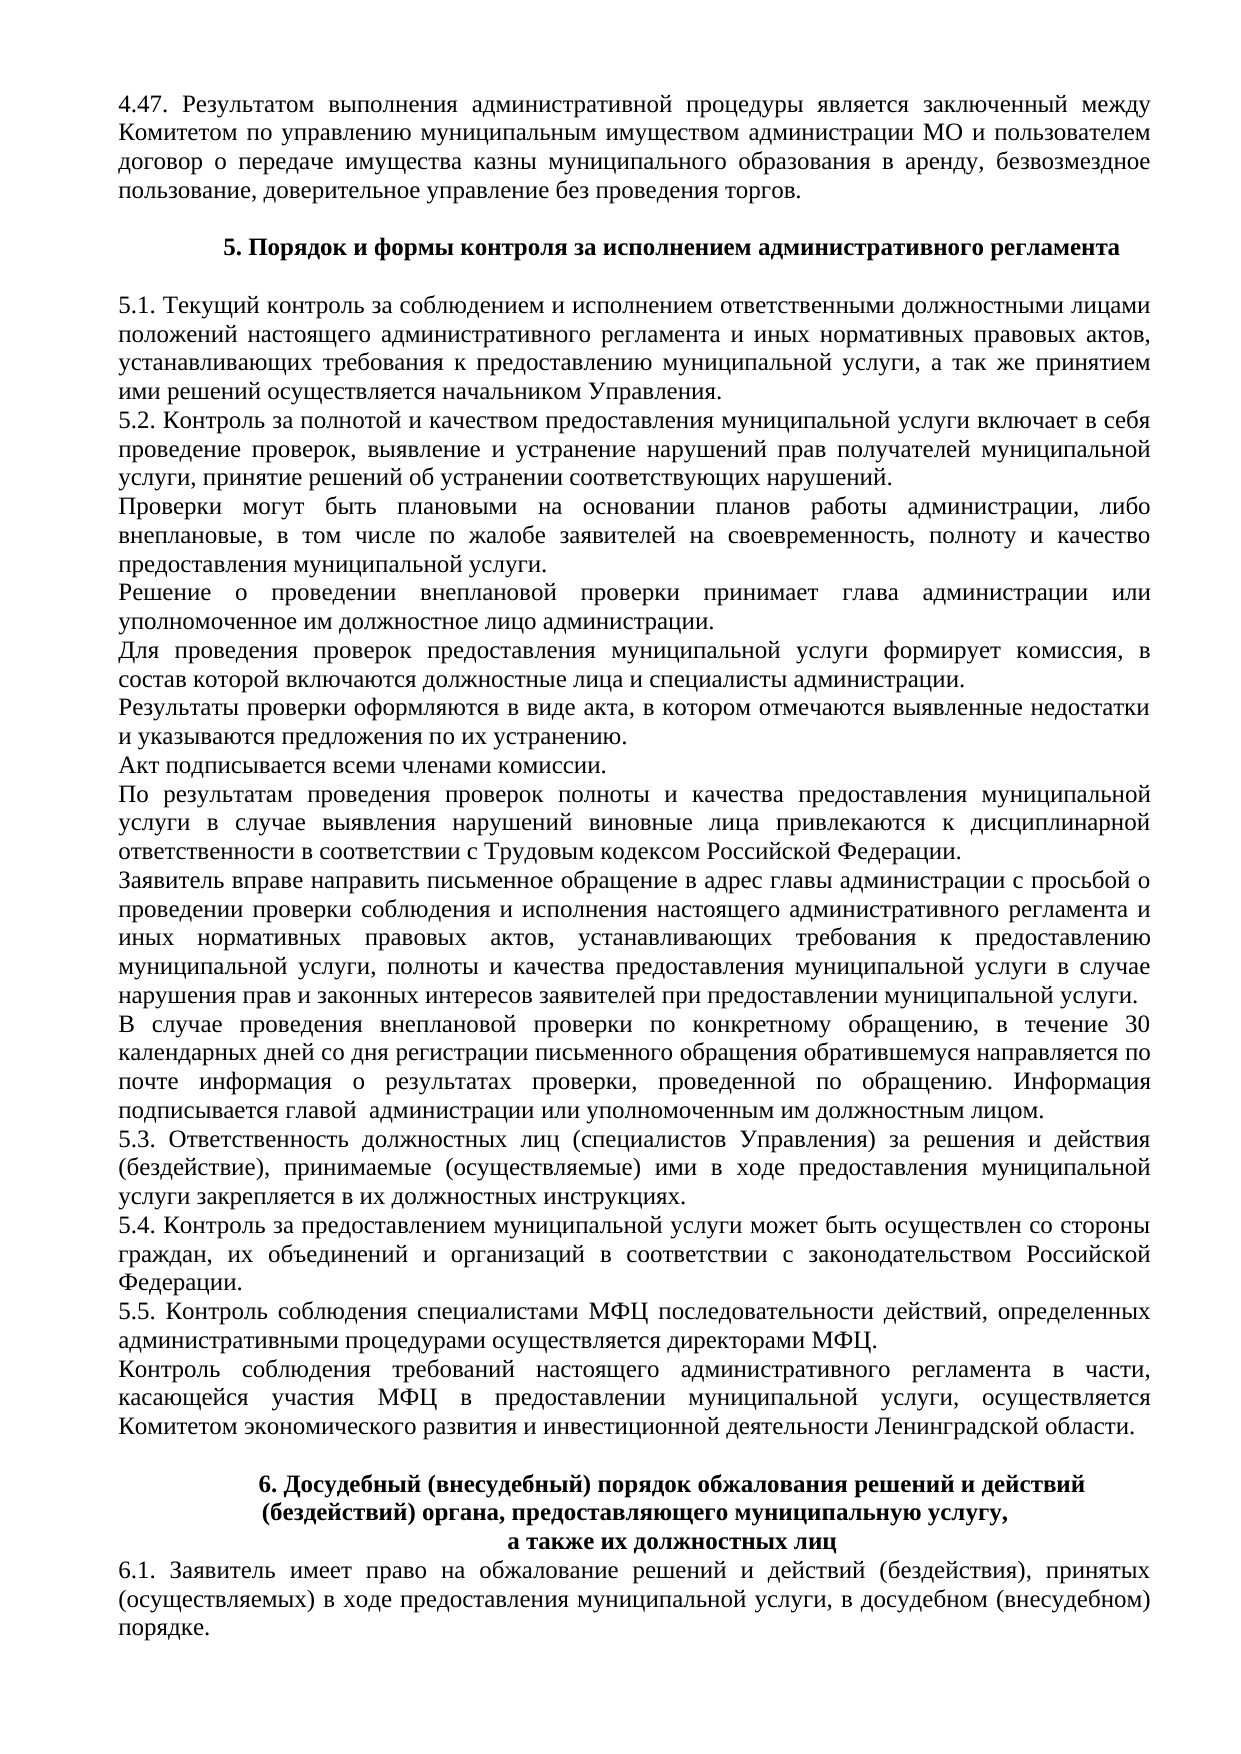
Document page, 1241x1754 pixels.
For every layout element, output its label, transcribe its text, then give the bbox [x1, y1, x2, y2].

text Решение о проведении внеплановой проверки принимает глава администрации или уполномоченное им должностное лицо администрации. [118, 577, 1152, 635]
text а также их должностных лиц [118, 1526, 1152, 1555]
text 5.4. Контроль за предоставлением муниципальной услуги может быть осуществлен со стороны граждан, их объединений и организаций в соответствии с законодательством Российской Федерации. [118, 1210, 1152, 1296]
text 5.1. Текущий контроль за соблюдением и исполнением ответственными должностными лицами положений настоящего административного регламента и иных нормативных правовых актов, устанавливающих требования к предоставлению муниципальной услуги, а так же принятием ими решений осуществляется начальником Управления. [118, 290, 1152, 405]
text Контроль соблюдения требований настоящего административного регламента в части, касающейся участия МФЦ в предоставлении муниципальной услуги, осуществляется Комитетом экономического развития и инвестиционной деятельности Ленинградской области. [118, 1354, 1152, 1440]
text 5. Порядок и формы контроля за исполнением административного регламента [118, 232, 1152, 261]
text Акт подписывается всеми членами комиссии. [118, 750, 1152, 779]
text Для проведения проверок предоставления муниципальной услуги формирует комиссия, в состав которой включаются должностные лица и специалисты администрации. [118, 635, 1152, 692]
text 5.5. Контроль соблюдения специалистами МФЦ последовательности действий, определенных административными процедурами осуществляется директорами МФЦ. [118, 1296, 1152, 1354]
text В случае проведения внеплановой проверки по конкретному обращению, в течение 30 календарных дней со дня регистрации письменного обращения обратившемуся направляется по почте информация о результатах проверки, проведенной по обращению. Информация подписывается главой администрации или уполномоченным им должностным лицом. [118, 1009, 1152, 1124]
text Результаты проверки оформляются в виде акта, в котором отмечаются выявленные недостатки и указываются предложения по их устранению. [118, 692, 1152, 750]
text По результатам проведения проверок полноты и качества предоставления муниципальной услуги в случае выявления нарушений виновные лица привлекаются к дисциплинарной ответственности в соответствии с Трудовым кодексом Российской Федерации. [118, 779, 1152, 865]
text 6.1. Заявитель имеет право на обжалование решений и действий (бездействия), принятых (осуществляемых) в ходе предоставления муниципальной услуги, в досудебном (внесудебном) порядке. [118, 1555, 1152, 1641]
text 6. Досудебный (внесудебный) порядок обжалования решений и действий (бездействий) органа, предоставляющего муниципальную услугу, [118, 1469, 1152, 1526]
text 5.2. Контроль за полнотой и качеством предоставления муниципальной услуги включает в себя проведение проверок, выявление и устранение нарушений прав получателей муниципальной услуги, принятие решений об устранении соответствующих нарушений. [118, 405, 1152, 491]
text Проверки могут быть плановыми на основании планов работы администрации, либо внеплановые, в том числе по жалобе заявителей на своевременность, полноту и качество предоставления муниципальной услуги. [118, 491, 1152, 577]
text Заявитель вправе направить письменное обращение в адрес главы администрации с просьбой о проведении проверки соблюдения и исполнения настоящего административного регламента и иных нормативных правовых актов, устанавливающих требования к предоставлению муниципальной услуги, полноты и качества предоставления муниципальной услуги в случае нарушения прав и законных интересов заявителей при предоставлении муниципальной услуги. [118, 865, 1152, 1009]
text 4.47. Результатом выполнения административной процедуры является заключенный между Комитетом по управлению муниципальным имуществом администрации МО и пользователем договор о передаче имущества казны муниципального образования в аренду, безвозмездное пользование, доверительное управление без проведения торгов. [118, 89, 1152, 204]
text 5.3. Ответственность должностных лиц (специалистов Управления) за решения и действия (бездействие), принимаемые (осуществляемые) ими в ходе предоставления муниципальной услуги закрепляется в их должностных инструкциях. [118, 1124, 1152, 1210]
